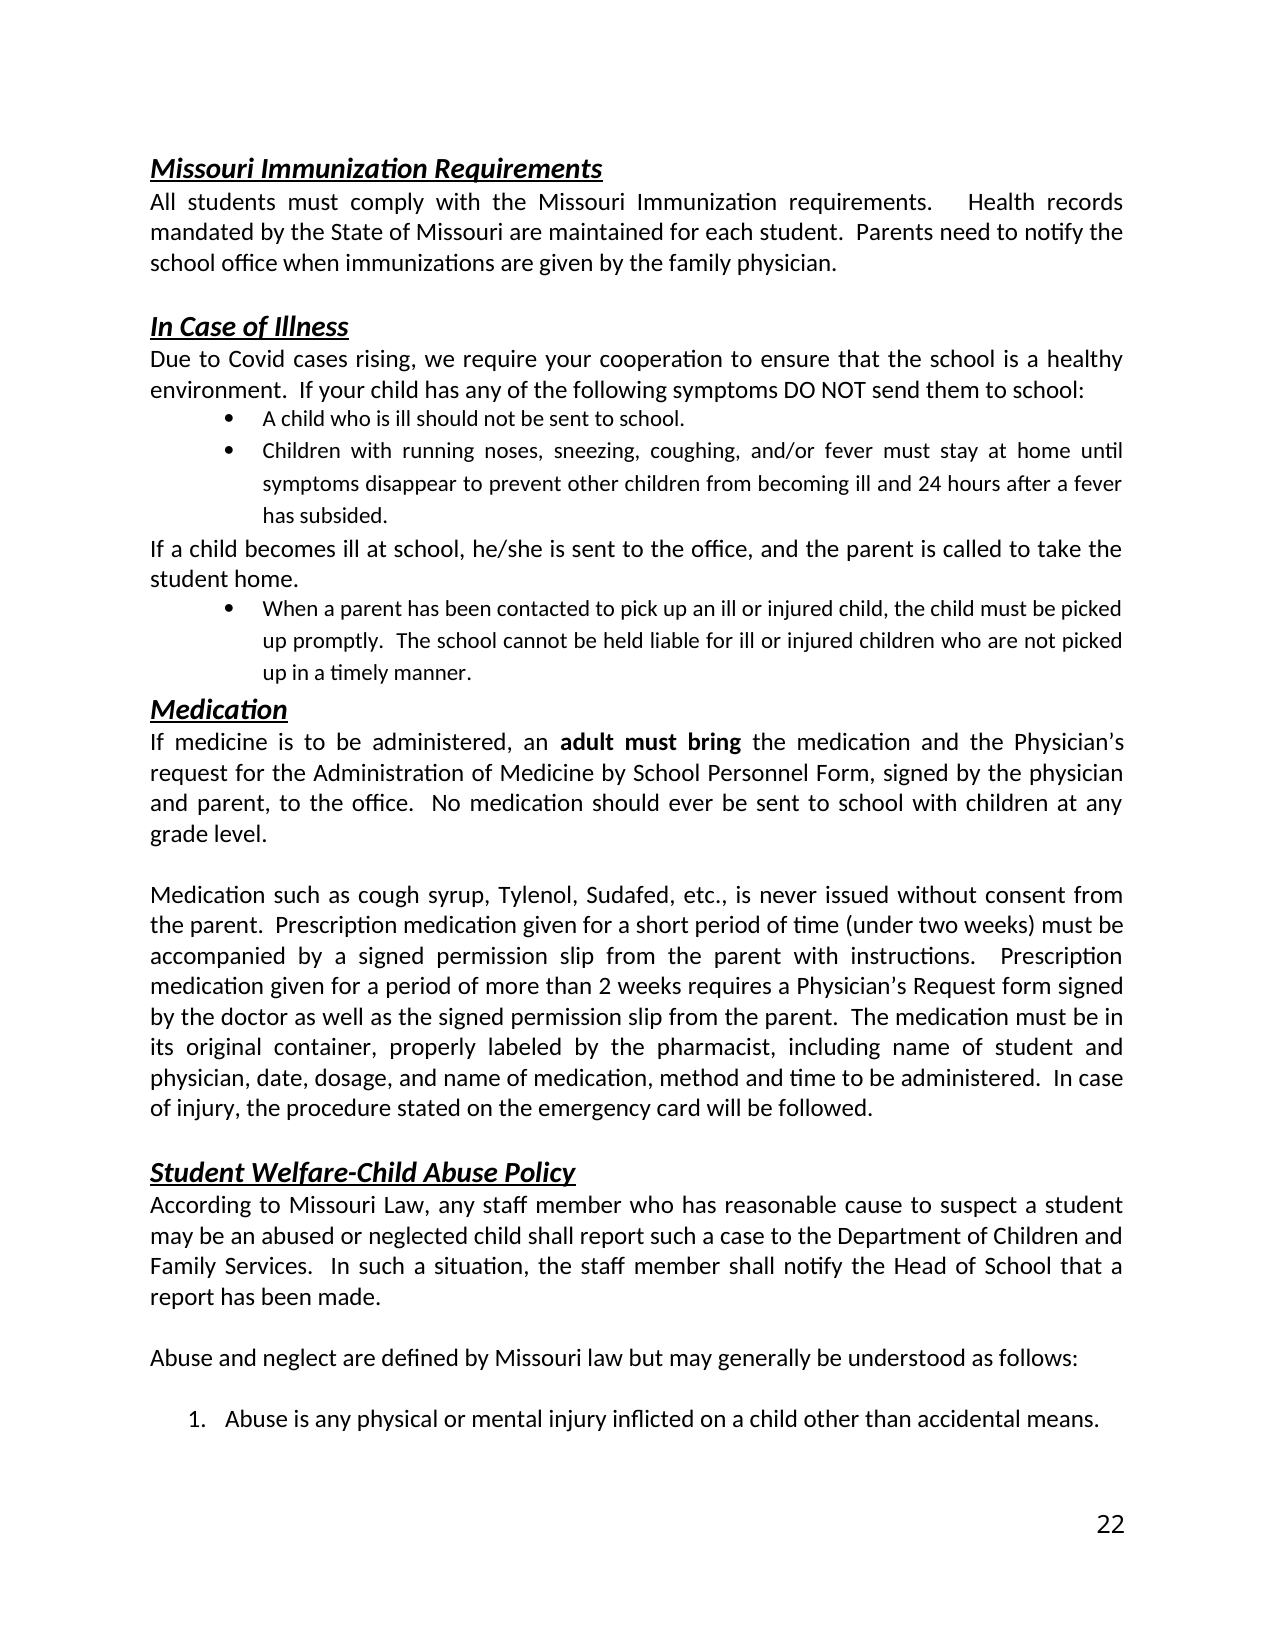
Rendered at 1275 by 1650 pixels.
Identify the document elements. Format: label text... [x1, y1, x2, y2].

text If medicine is to be administered, an adult must bring the medication and the Physician’s request for the Administration of Medicine by School Personnel Form, signed by the physician and parent, to the office. No medication should ever be sent to school with children at any grade level. [150, 726, 1125, 848]
list When a parent has been contacted to pick up an ill or injured child, the child must be picked up promptly. The school cannot be held liable for ill or injured children who are not picked up in a timely manner. [225, 594, 1125, 687]
text Due to Covid cases rising, we require your cooperation to ensure that the school is a healthy environment. If your child has any of the following symptoms DO NOT send them to school: [150, 343, 1125, 404]
text Medication such as cough syrup, Tylenol, Sudafed, etc., is never issued without consent from the parent. Prescription medication given for a short period of time (under two weeks) must be accompanied by a signed permission slip from the parent with instructions. Prescription medication given for a period of more than 2 weeks requires a Physician’s Request form signed by the doctor as well as the signed permission slip from the parent. The medication must be in its original container, properly labeled by the pharmacist, including name of student and physician, date, dosage, and name of medication, method and time to be administered. In case of injury, the procedure stated on the emergency card will be followed. [150, 879, 1125, 1123]
text If a child becomes ill at school, he/she is sent to the office, and the parent is called to take the student home. [150, 533, 1125, 594]
text Missouri Immunization Requirements [150, 150, 1125, 186]
text In Case of Illness [150, 308, 1125, 343]
list A child who is ill should not be sent to school. [225, 404, 1125, 432]
text All students must comply with the Missouri Immunization requirements. Health records mandated by the State of Missouri are maintained for each student. Parents need to notify the school office when immunizations are given by the family physician. [150, 186, 1125, 277]
text Student Welfare-Child Abuse Policy [150, 1154, 1125, 1189]
text According to Missouri Law, any staff member who has reasonable cause to suspect a student may be an abused or neglected child shall report such a case to the Department of Children and Family Services. In such a situation, the staff member shall notify the Head of School that a report has been made. [150, 1189, 1125, 1311]
text Abuse and neglect are defined by Missouri law but may generally be understood as follows: [150, 1342, 1125, 1372]
text Medication [150, 691, 1125, 726]
list Children with running noses, sneezing, coughing, and/or fever must stay at home until symptoms disappear to prevent other children from becoming ill and 24 hours after a fever has subsided. [225, 437, 1125, 529]
text 1. Abuse is any physical or mental injury inflicted on a child other than accidental means. [187, 1403, 1125, 1433]
